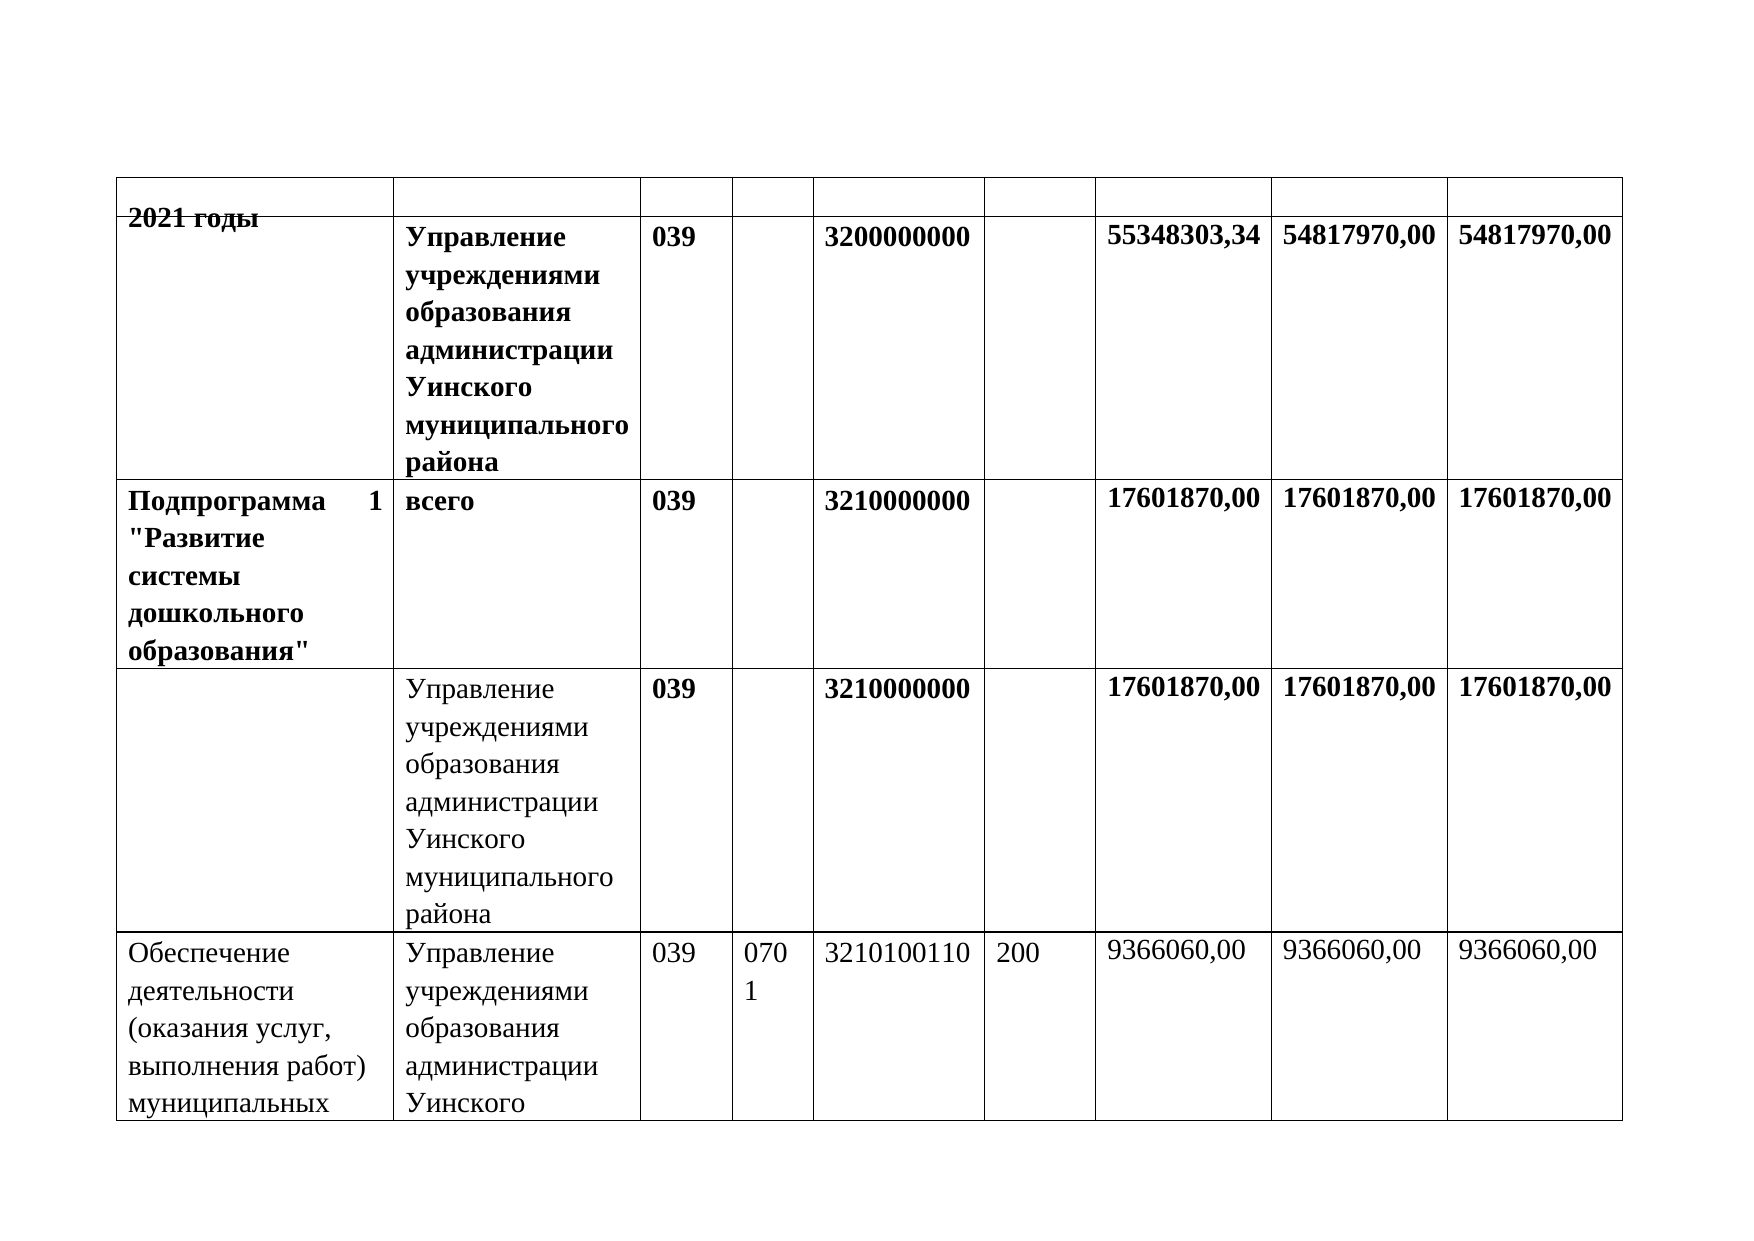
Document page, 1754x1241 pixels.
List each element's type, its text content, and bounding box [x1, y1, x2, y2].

table_cell 3210100110 [814, 933, 984, 1120]
table_cell 9366060,00 [1448, 933, 1622, 1120]
table_cell 039 [641, 480, 732, 668]
table_cell [733, 217, 813, 479]
table_cell [641, 178, 732, 216]
table_cell 17601870,00 [1448, 480, 1622, 668]
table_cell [394, 178, 640, 216]
table_cell Управление учреждениями образования администрации Уинского муниципального района [394, 217, 640, 479]
table_cell 3200000000 [814, 217, 984, 479]
table_cell 039 [641, 669, 732, 931]
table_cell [117, 933, 393, 1120]
table_cell 3210000000 [814, 480, 984, 668]
table_cell 17601870,00 [1096, 480, 1271, 668]
table_cell 17601870,00 [1096, 669, 1271, 931]
table_cell [117, 669, 393, 931]
table_cell 039 [641, 217, 732, 479]
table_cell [394, 933, 640, 1120]
table_cell [814, 178, 984, 216]
table_cell [1448, 178, 1622, 216]
table_cell [733, 480, 813, 668]
table_cell 17601870,00 [1272, 480, 1447, 668]
table_cell [985, 217, 1095, 479]
table_cell 17601870,00 [1448, 669, 1622, 931]
table_cell [985, 480, 1095, 668]
table_cell 54817970,00 [1272, 217, 1447, 479]
table_cell 55348303,34 [1096, 217, 1271, 479]
table_cell [985, 178, 1095, 216]
table_cell 54817970,00 [1448, 217, 1622, 479]
table_cell [733, 669, 813, 931]
table_cell 9366060,00 [1272, 933, 1447, 1120]
table_cell [1272, 178, 1447, 216]
table_cell 3210000000 [814, 669, 984, 931]
table_cell Подпрограмма 1 "Развитие системы дошкольного образования" [117, 480, 393, 668]
table_cell [985, 669, 1095, 931]
table_cell [1096, 178, 1271, 216]
table_cell 17601870,00 [1272, 669, 1447, 931]
table_cell 9366060,00 [1096, 933, 1271, 1120]
table_cell Управление учреждениями образования администрации Уинского муниципального района [394, 669, 640, 931]
table_cell 039 [641, 933, 732, 1120]
table_cell [117, 217, 393, 479]
table_cell 0701 [733, 933, 813, 1120]
table_cell [733, 178, 813, 216]
table_cell 200 [985, 933, 1095, 1120]
table_cell всего [394, 480, 640, 668]
